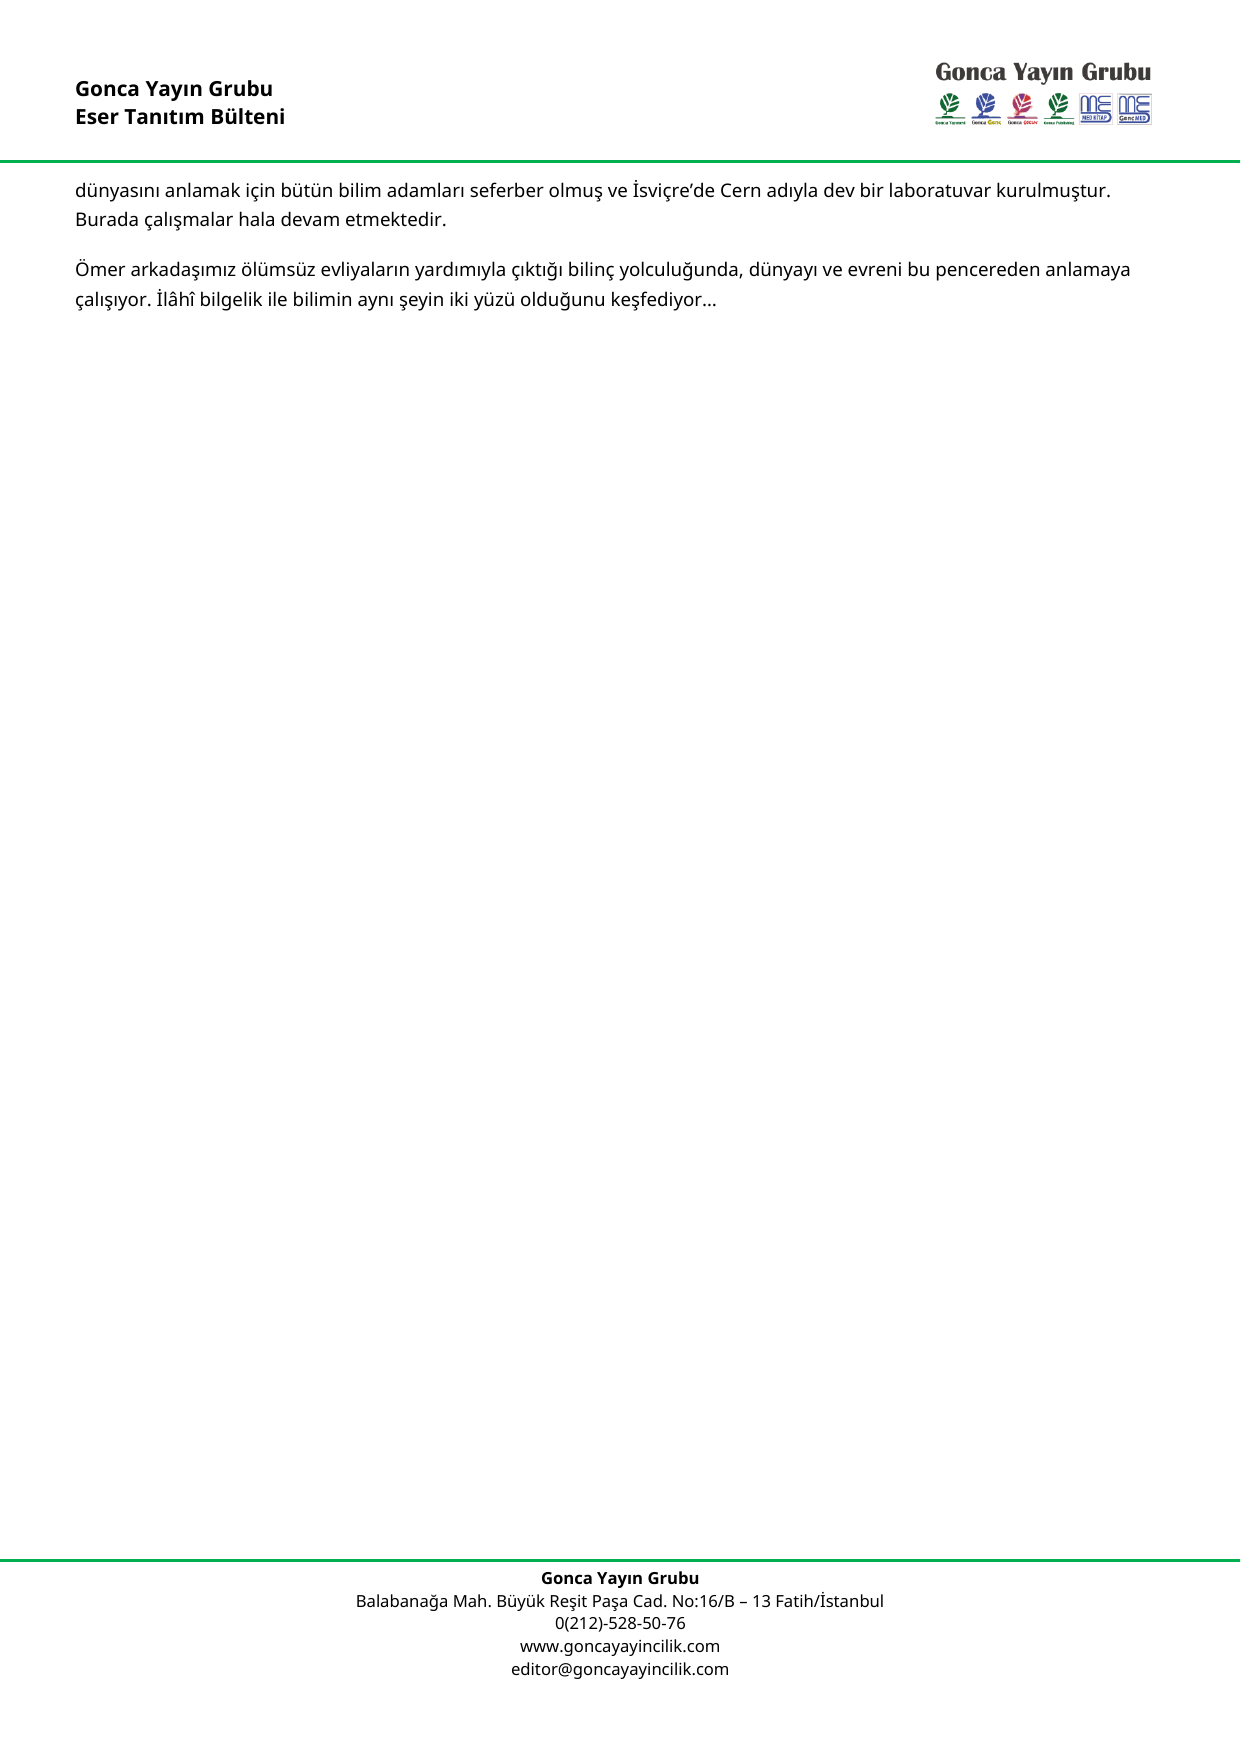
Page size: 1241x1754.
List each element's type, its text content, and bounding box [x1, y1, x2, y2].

picture [918, 47, 1167, 140]
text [75, 177, 1165, 232]
text Ömer arkadaşımız ölümsüz evliyaların yardımıyla çıktığı bilinç yolculuğunda, dünyayı ve evreni bu pencereden anlamaya çalışıyor. İlâhî bilgelik ile bilimin aynı şeyin iki yüzü olduğunu keşfediyor… [75, 257, 1165, 311]
